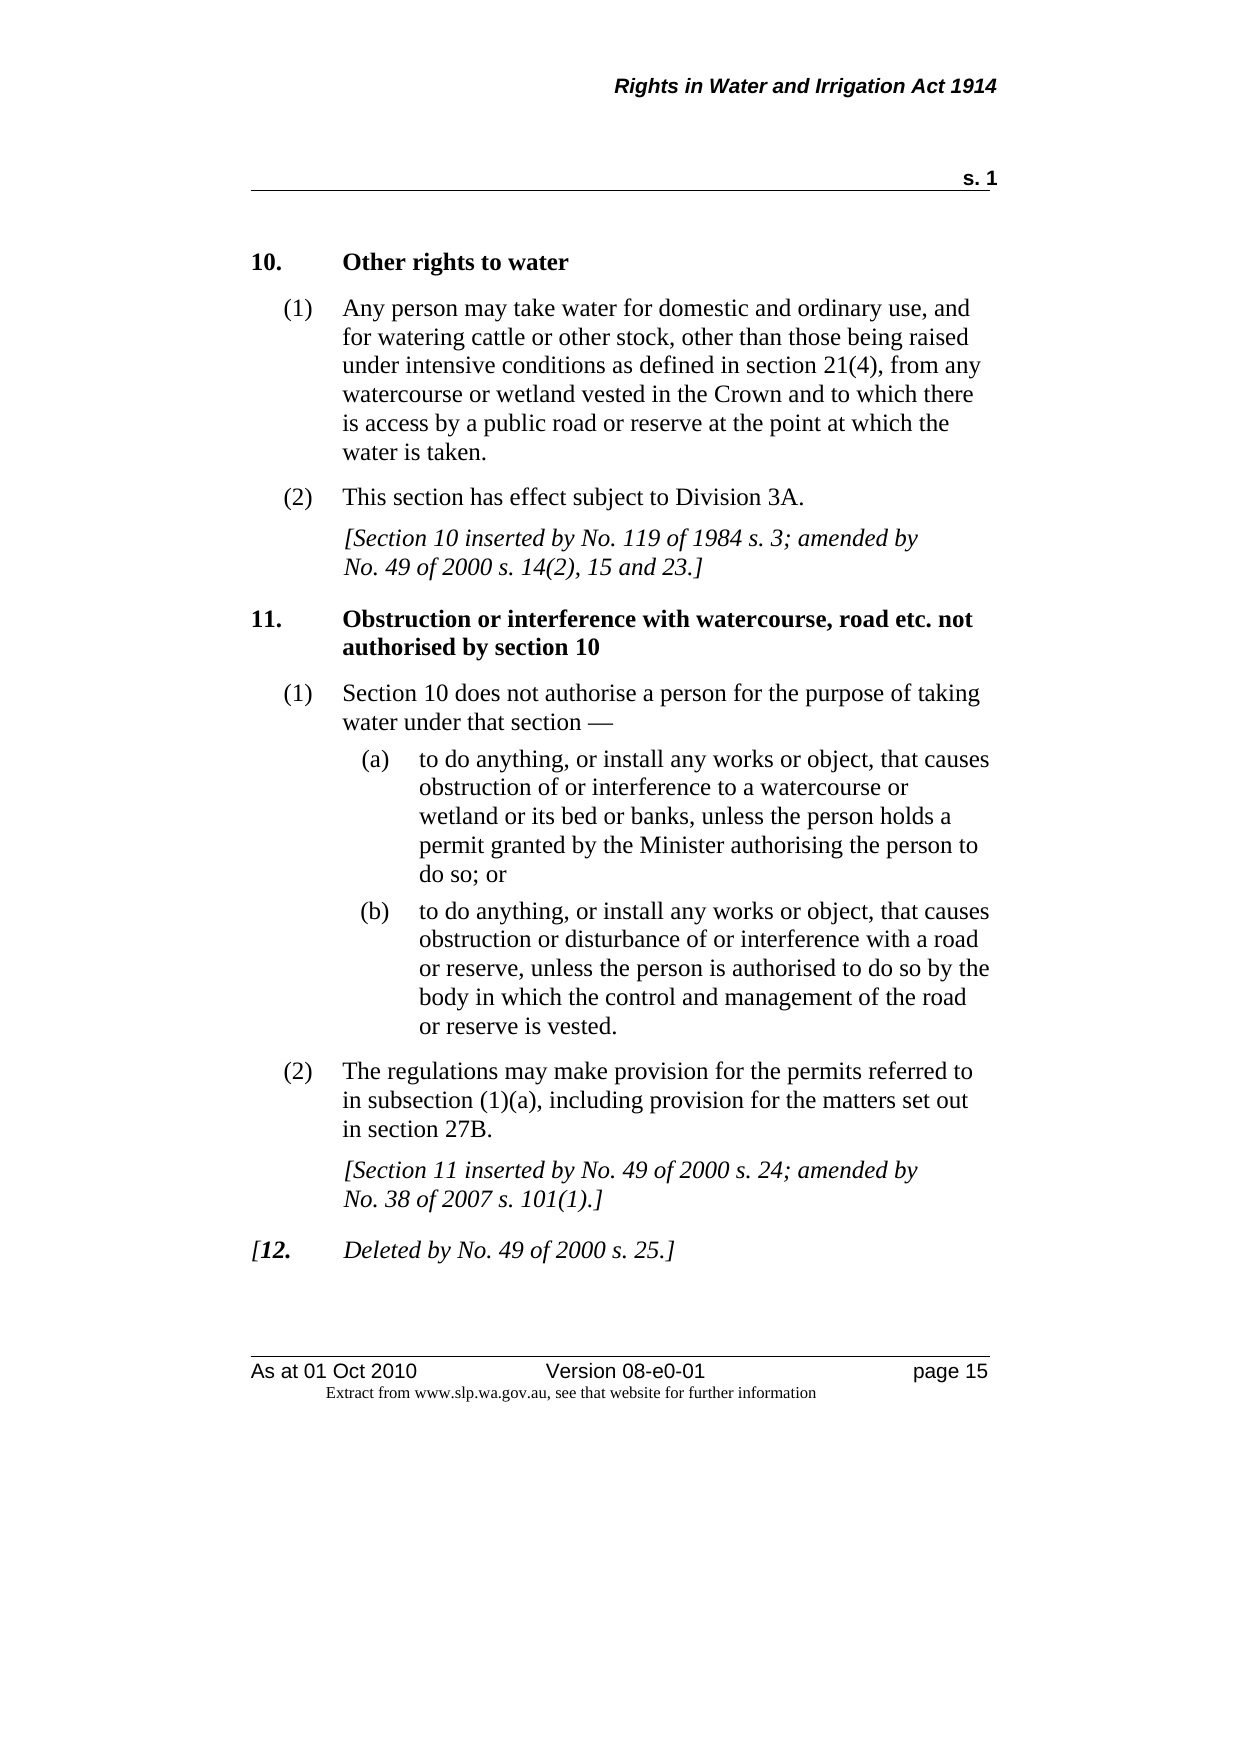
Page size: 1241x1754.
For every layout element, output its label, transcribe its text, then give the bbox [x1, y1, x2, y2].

text [12. Deleted by No. 49 of 2000 s. 25.] [251, 1235, 990, 1264]
text (1) Section 10 does not authorise a person for the purpose of taking water under that section — [251, 678, 990, 735]
text [Section 11 inserted by No. 49 of 2000 s. 24; amended by No. 38 of 2007 s. 101(1).] [251, 1155, 990, 1212]
text (2) The regulations may make provision for the permits referred to in subsection (1)(a), including provision for the matters set out in section 27B. [251, 1056, 990, 1142]
text (a) to do anything, or install any works or object, that causes obstruction of or interference to a watercourse or wetland or its bed or banks, unless the person holds a permit granted by the Minister authorising the person to do so; or [251, 744, 990, 887]
subtitle 10. Other rights to water [251, 247, 990, 276]
text (b) to do anything, or install any works or object, that causes obstruction or disturbance of or interference with a road or reserve, unless the person is authorised to do so by the body in which the control and management of the road or reserve is vested. [251, 896, 990, 1039]
text [Section 10 inserted by No. 119 of 1984 s. 3; amended by No. 49 of 2000 s. 14(2), 15 and 23.] [251, 523, 990, 581]
text (1) Any person may take water for domestic and ordinary use, and for watering cattle or other stock, other than those being raised under intensive conditions as defined in section 21(4), from any watercourse or wetland vested in the Crown and to which there is access by a public road or reserve at the point at which the water is taken. [251, 293, 990, 465]
text (2) This section has effect subject to Division 3A. [251, 482, 990, 511]
subtitle 11. Obstruction or interference with watercourse, road etc. not authorised by section 10 [251, 604, 990, 661]
